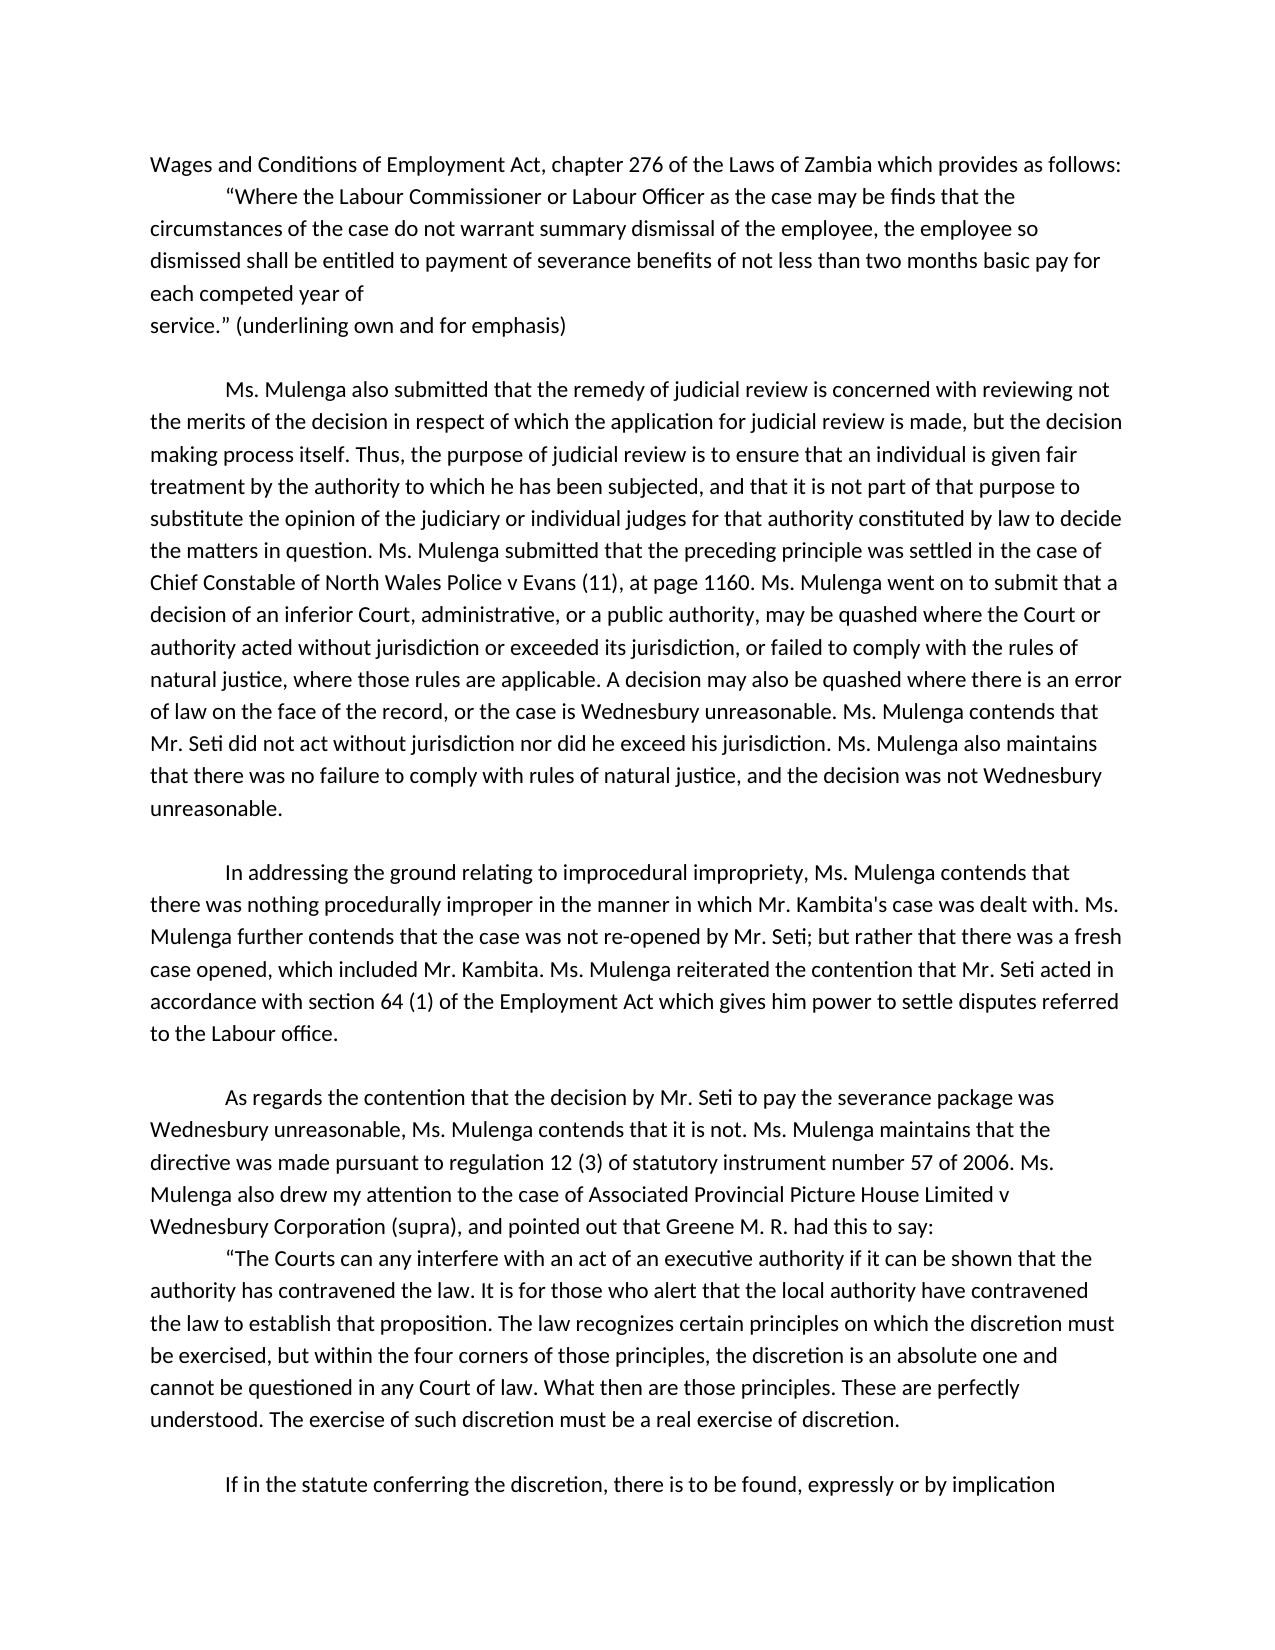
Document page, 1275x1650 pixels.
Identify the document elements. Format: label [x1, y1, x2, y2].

text [150, 150, 1125, 1498]
